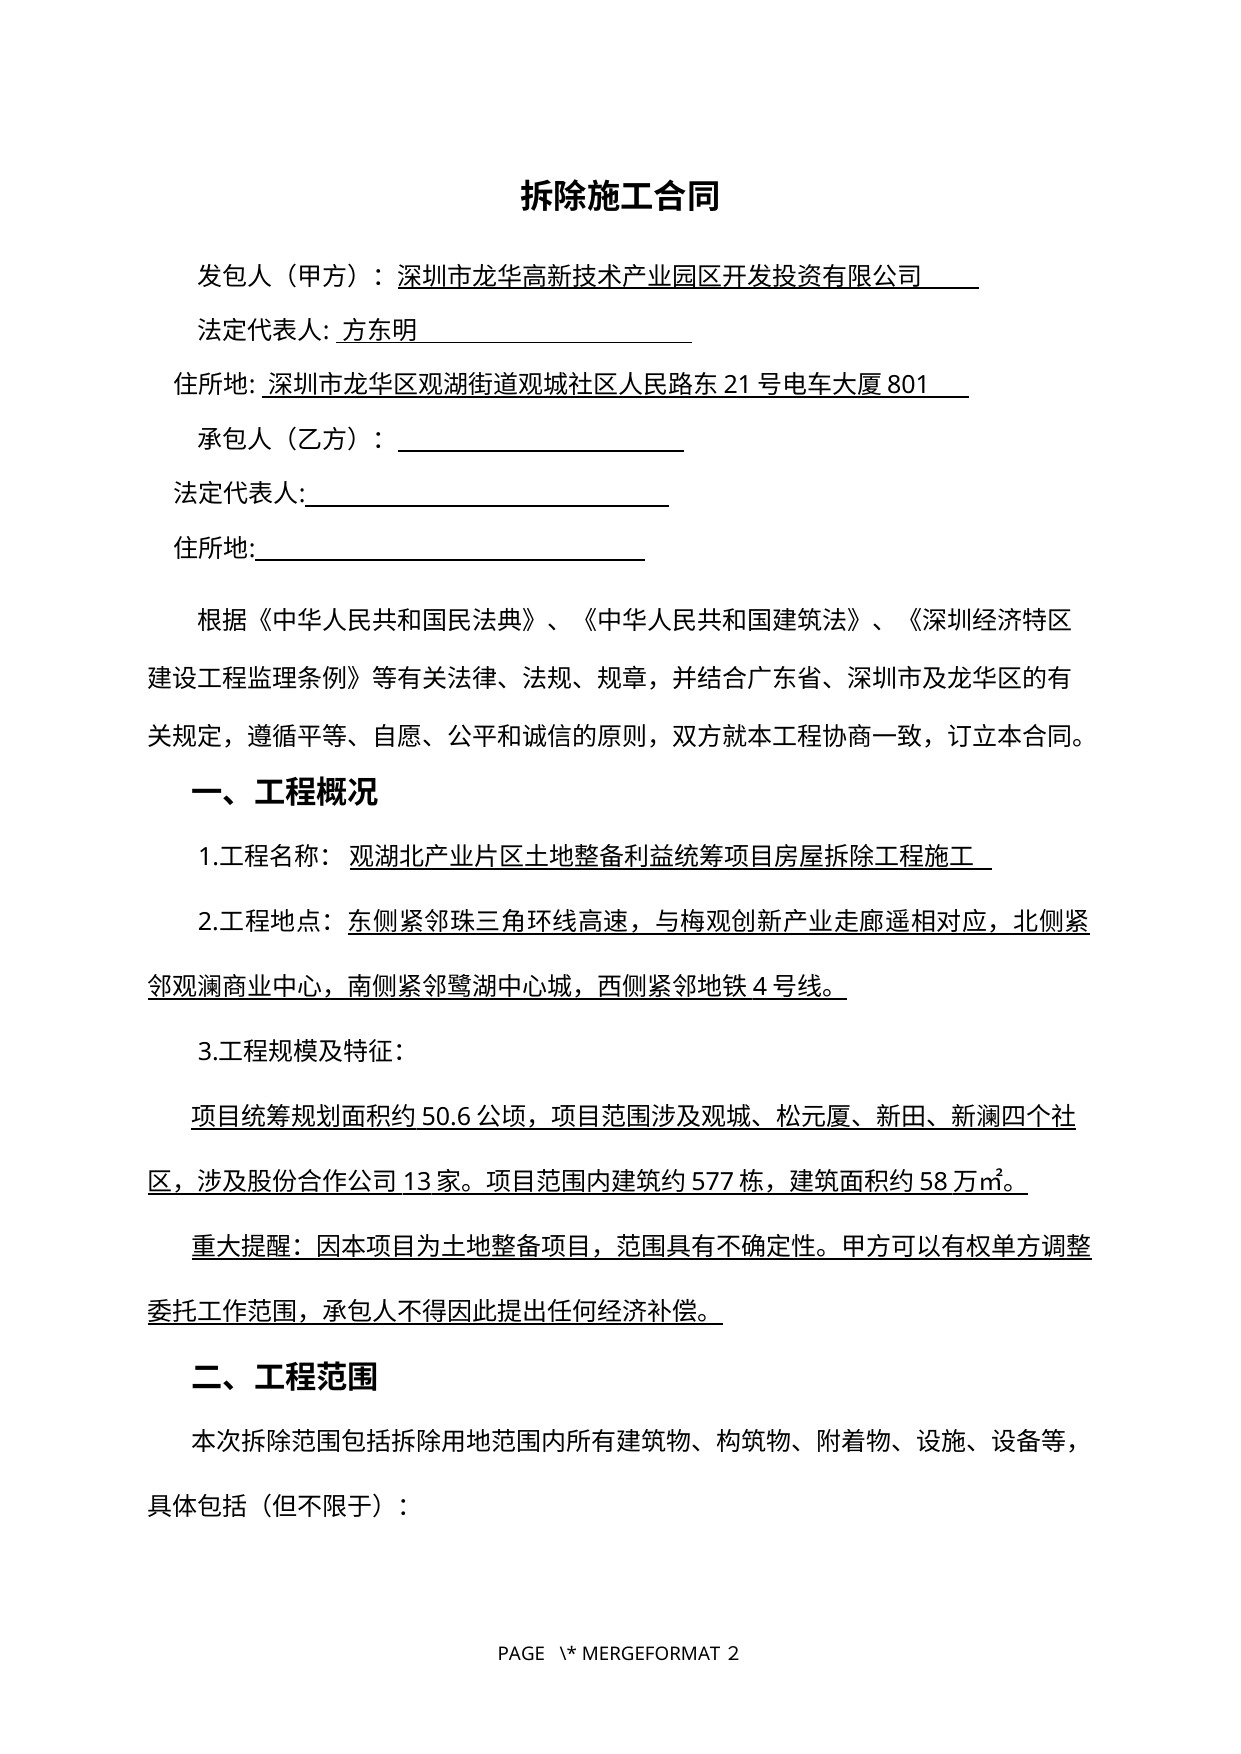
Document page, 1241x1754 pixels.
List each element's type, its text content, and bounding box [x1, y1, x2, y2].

text 住所地: 深圳市龙华区观湖街道观城社区人民路东21号电车大厦801 [148, 365, 1093, 401]
text 本次拆除范围包括拆除用地范围内所有建筑物、构筑物、附着物、设施、设备等，具体包括（但不限于）： [148, 1407, 1093, 1537]
text 拆除施工合同 [148, 162, 1093, 227]
text 3.工程规模及特征： [148, 1017, 1093, 1082]
text 重大提醒：因本项目为土地整备项目，范围具有不确定性。甲方可以有权单方调整委托工作范围，承包人不得因此提出任何经济补偿。 [148, 1212, 1093, 1342]
text 住所地: [148, 528, 1093, 564]
text 项目统筹规划面积约50.6公顷，项目范围涉及观城、松元厦、新田、新澜四个社区，涉及股份合作公司13家。项目范围内建筑约577栋，建筑面积约58万㎡。 [148, 1082, 1093, 1212]
text 一、工程概况 [148, 757, 1093, 822]
text 法定代表人: 方东明 [148, 311, 1093, 347]
text 2.工程地点：东侧紧邻珠三角环线高速，与梅观创新产业走廊遥相对应，北侧紧邻观澜商业中心，南侧紧邻鹭湖中心城，西侧紧邻地铁4号线。 [148, 887, 1093, 1017]
text 发包人（甲方）：深圳市龙华高新技术产业园区开发投资有限公司 [148, 256, 1093, 292]
text 承包人（乙方）： [148, 419, 1093, 456]
text 法定代表人: [148, 474, 1093, 510]
text 根据《中华人民共和国民法典》、《中华人民共和国建筑法》、《深圳经济特区建设工程监理条例》等有关法律、法规、规章，并结合广东省、深圳市及龙华区的有关规定，遵循平等、自愿、公平和诚信的原则，双方就本工程协商一致，订立本合同。 [148, 582, 1093, 757]
text 1.工程名称： 观湖北产业片区土地整备利益统筹项目房屋拆除工程施工 [198, 822, 1093, 887]
text 二、工程范围 [148, 1342, 1093, 1407]
